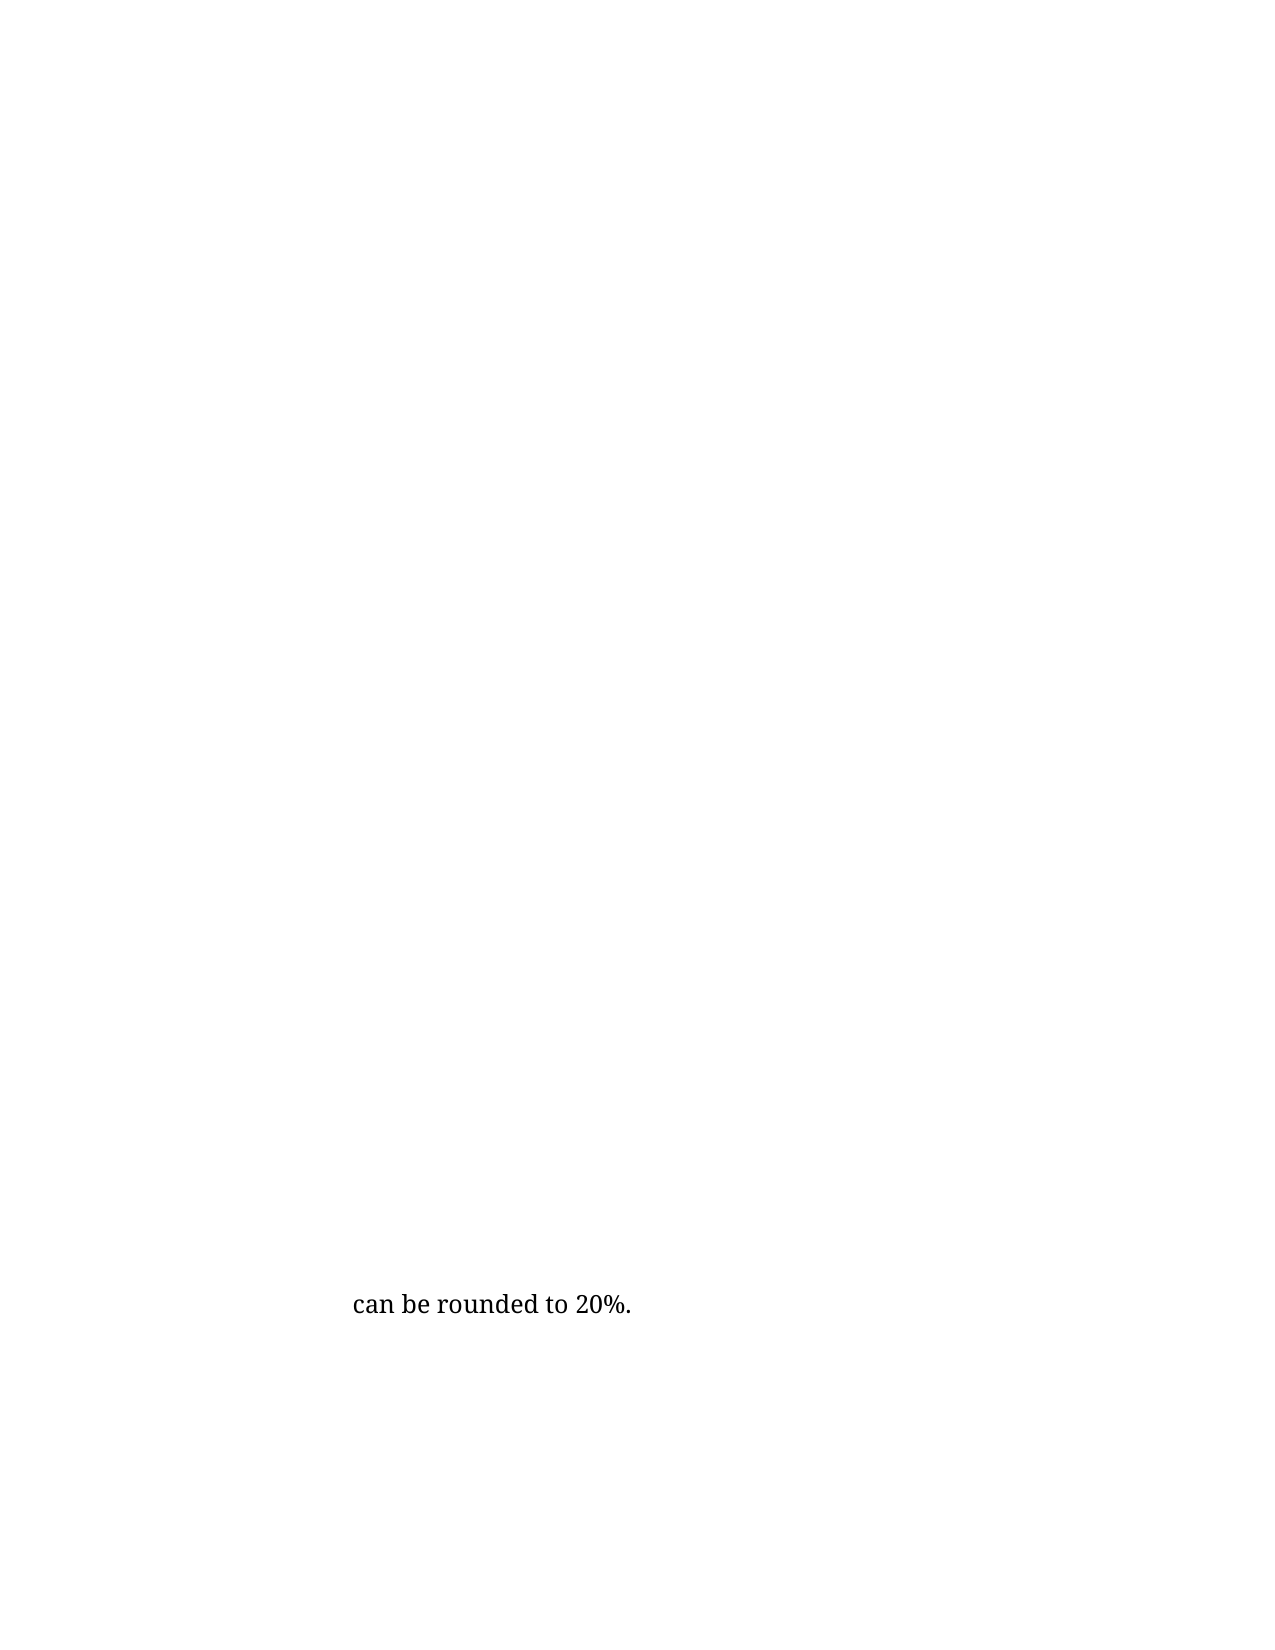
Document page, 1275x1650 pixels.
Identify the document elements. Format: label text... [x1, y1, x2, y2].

list Report the percentage of Postconsumer Recycled Content in whole, rounded numbers. For example, newsprint that is 19.5% can be rounded to 20%. [315, 1287, 1117, 1321]
